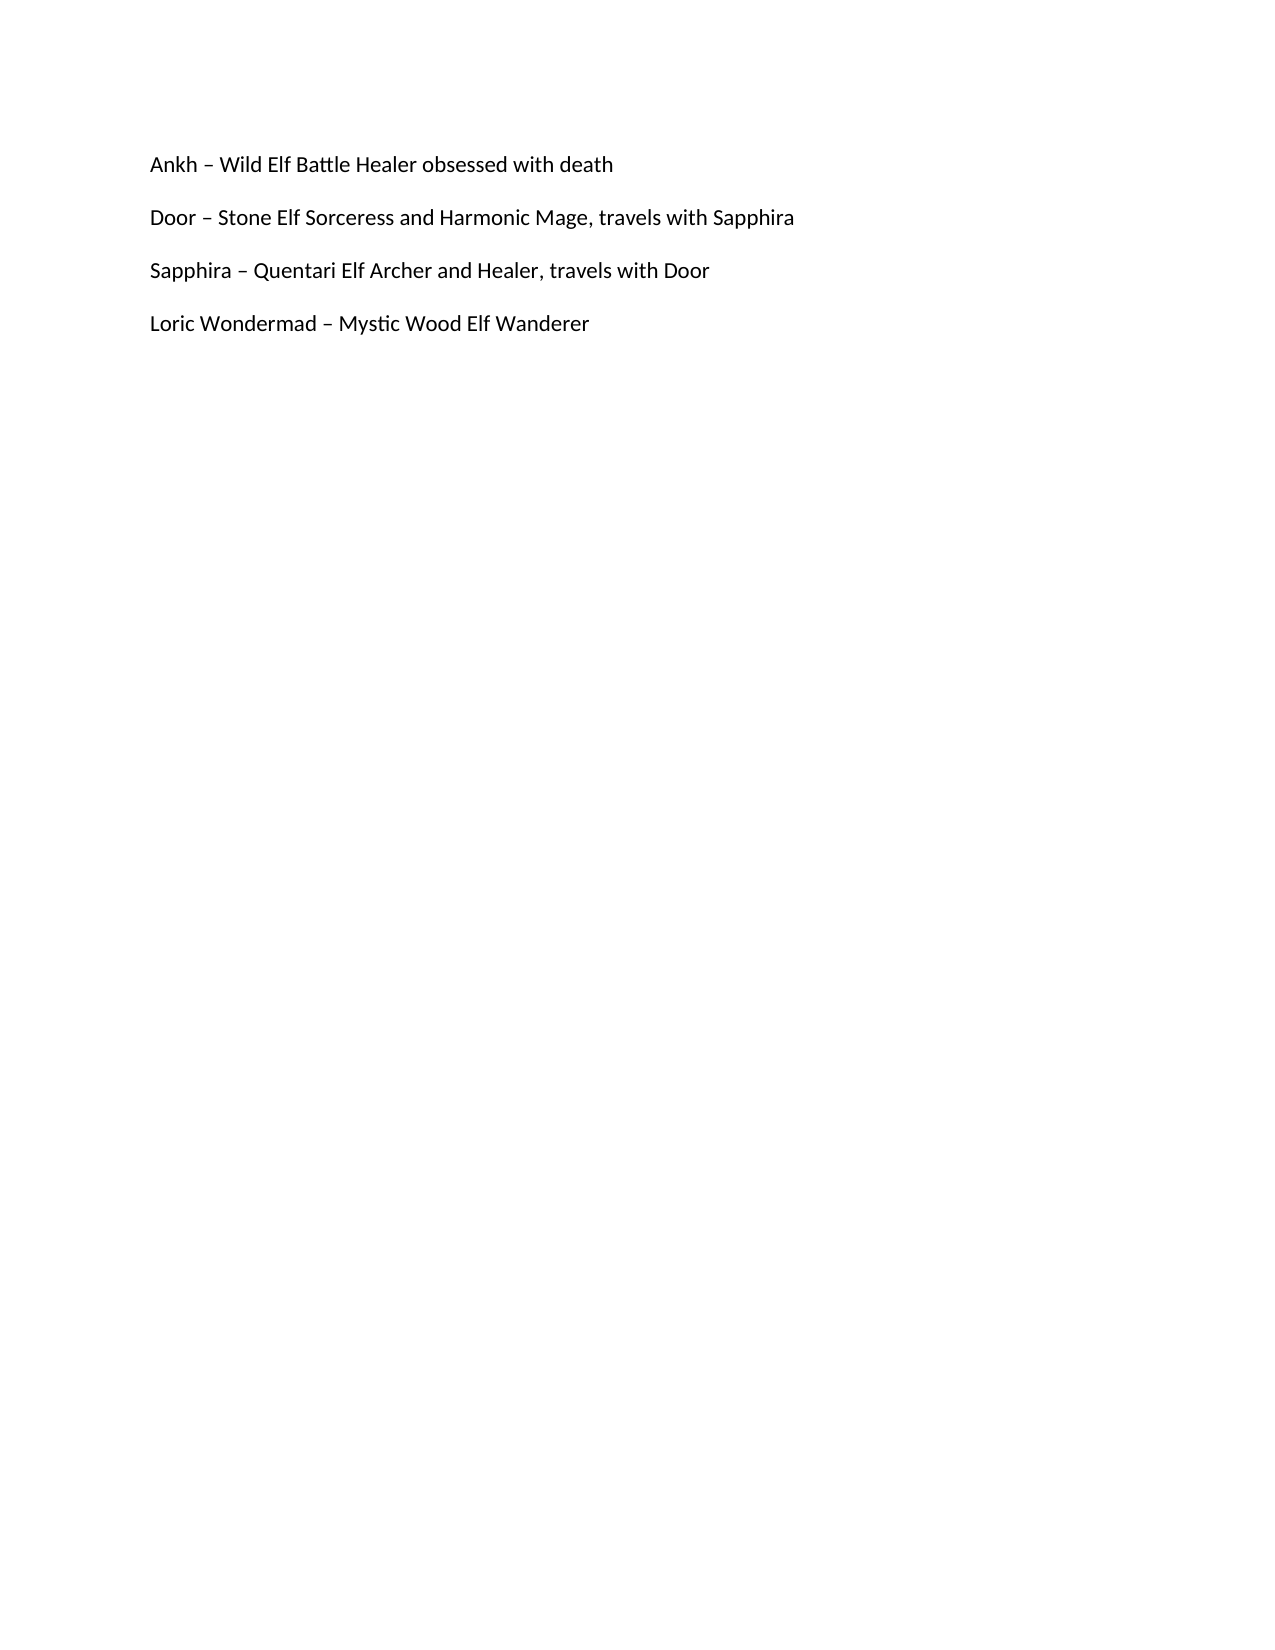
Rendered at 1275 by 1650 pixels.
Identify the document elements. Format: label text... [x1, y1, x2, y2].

text Loric Wondermad – Mystic Wood Elf Wanderer [150, 309, 1125, 337]
text Sapphira – Quentari Elf Archer and Healer, travels with Door [150, 256, 1125, 284]
text Ankh – Wild Elf Battle Healer obsessed with death [150, 150, 1125, 178]
text Door – Stone Elf Sorceress and Harmonic Mage, travels with Sapphira [150, 203, 1125, 231]
